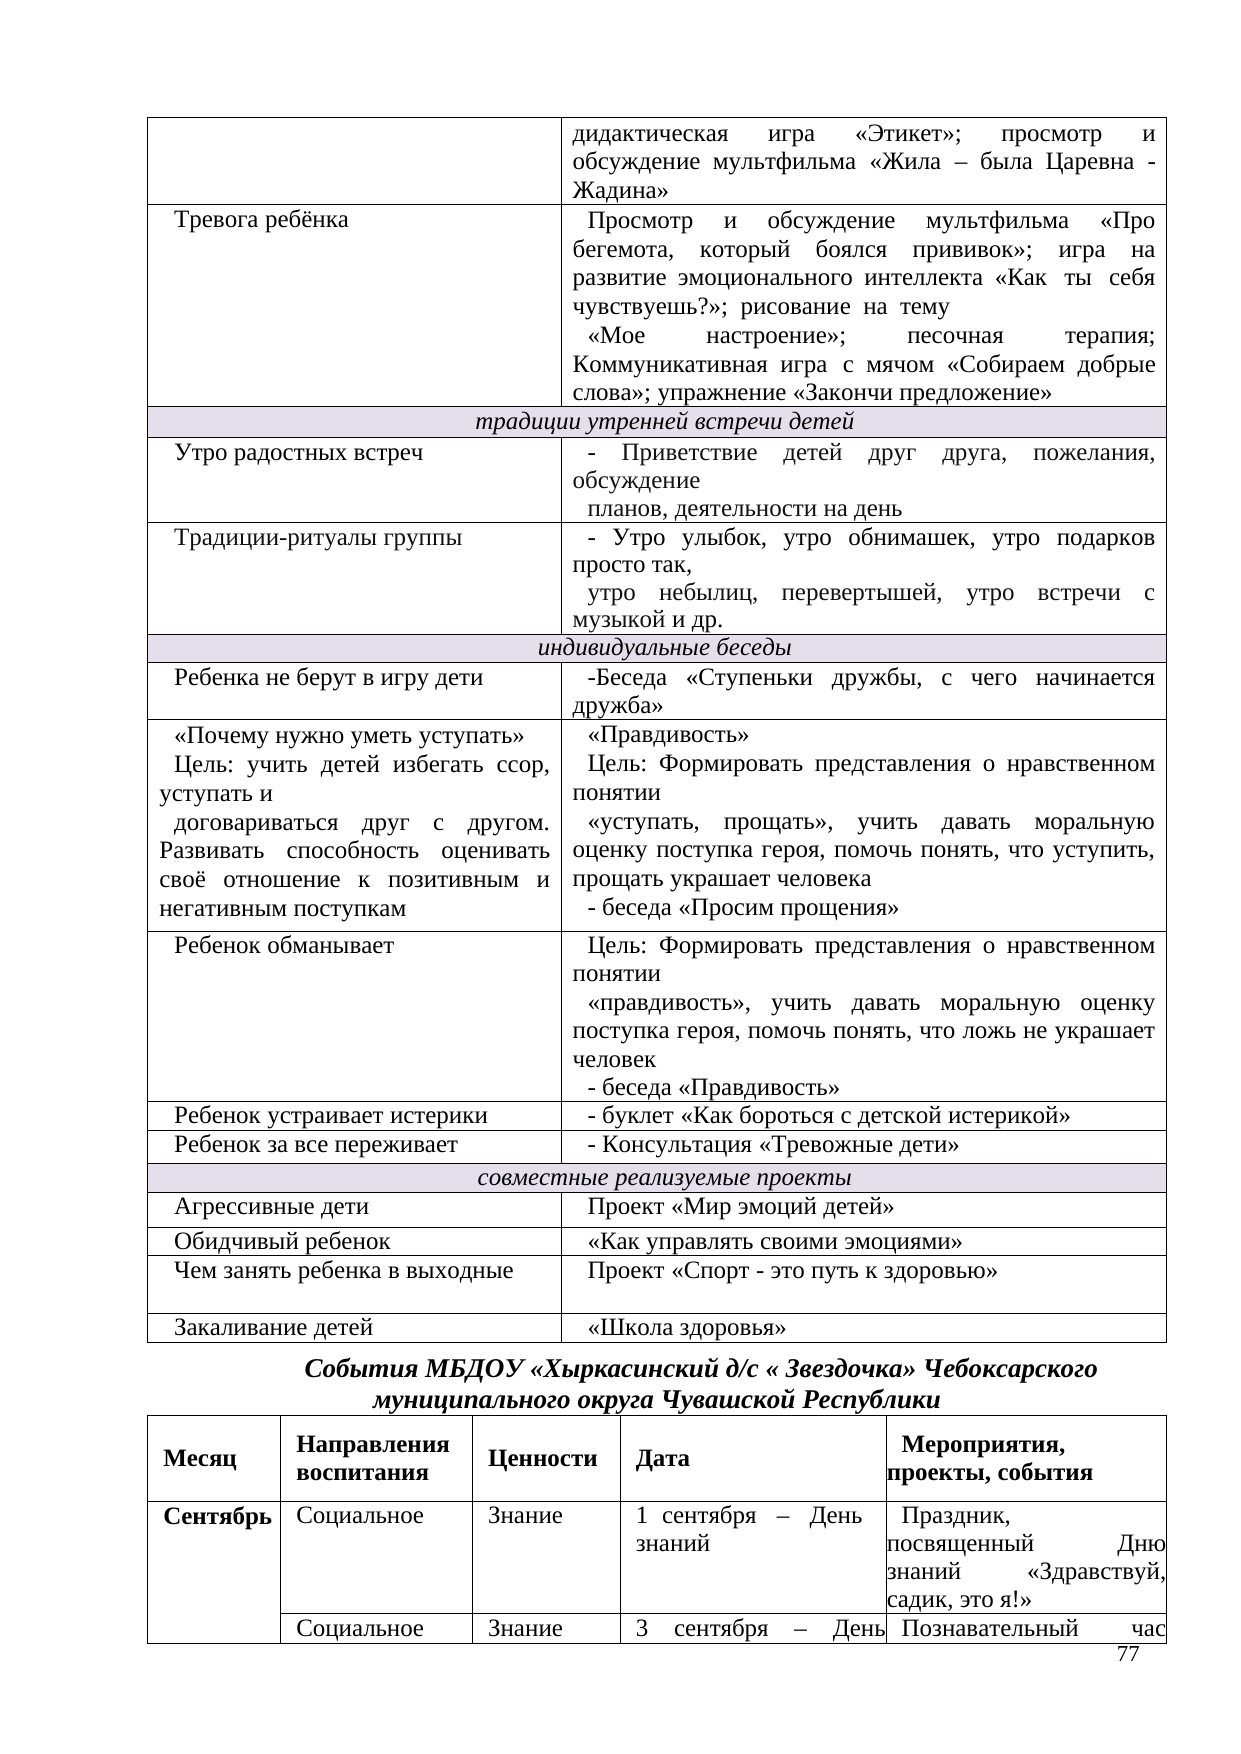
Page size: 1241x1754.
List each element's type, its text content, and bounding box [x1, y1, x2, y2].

table_cell Чем занять ребенка в выходные [148, 1256, 561, 1313]
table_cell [621, 1614, 886, 1642]
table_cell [148, 118, 561, 204]
table_cell Ребенок обманывает [148, 932, 561, 1101]
table_cell Ребенка не берут в игру дети [148, 663, 561, 719]
table_cell Проект «Мир эмоций детей» [562, 1193, 1166, 1227]
table_cell Знание [473, 1502, 620, 1613]
table_header Мероприятия, проекты, события [887, 1416, 1166, 1501]
table_cell 1 сентября – День знаний [621, 1502, 886, 1613]
table_cell совместные реализуемые проекты [148, 1164, 1166, 1192]
table_cell Утро радостных встреч [148, 438, 561, 522]
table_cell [562, 118, 1166, 204]
table_cell индивидуальные беседы [148, 635, 1166, 662]
table_cell Закаливание детей [148, 1314, 561, 1342]
table_cell Тревога ребёнка [148, 205, 561, 406]
table_cell Праздник, посвященный Дню знаний «Здравствуй, садик, это я!» [887, 1502, 1166, 1613]
table_header Дата [621, 1416, 886, 1501]
table_cell Обидчивый ребенок [148, 1228, 561, 1255]
table_cell - буклет «Как бороться с детской истерикой» [562, 1102, 1166, 1130]
table_cell - Приветствие детей друг друга, пожелания, обсуждение планов, деятельности на день [562, 438, 1166, 522]
table_cell - Утро улыбок, утро обнимашек, утро подарков просто так, утро небылиц, перевертышей, утро встречи с музыкой и др. [562, 523, 1166, 633]
table_cell Ребенок за все переживает [148, 1131, 561, 1163]
table_header Направления воспитания [281, 1416, 472, 1501]
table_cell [281, 1614, 472, 1642]
table_header Месяц [148, 1416, 280, 1501]
table_cell «Как управлять своими эмоциями» [562, 1228, 1166, 1255]
table_cell -Беседа «Ступеньки дружбы, с чего начинается дружба» [562, 663, 1166, 719]
table_cell Просмотр и обсуждение мультфильма «Про бегемота, который боялся прививок»; игра на развитие эмоционального интеллекта «Как ты себя чувствуешь?»; рисование на тему «Мое настроение»; песочная терапия; Коммуникативная игра с мячом «Собираем добрые слова»; упражнение «Закончи предложение» [562, 205, 1166, 406]
table_cell «Школа здоровья» [562, 1314, 1166, 1342]
table_cell «Почему нужно уметь уступать» Цель: учить детей избегать ссор, уступать и договариваться друг с другом. Развивать способность оценивать своё отношение к позитивным и негативным поступкам [148, 720, 561, 931]
table_cell Агрессивные дети [148, 1193, 561, 1227]
table_cell Традиции-ритуалы группы [148, 523, 561, 633]
table_cell - Консультация «Тревожные дети» [562, 1131, 1166, 1163]
table_header Ценности [473, 1416, 620, 1501]
table_cell Цель: Формировать представления о нравственном понятии «правдивость», учить давать моральную оценку поступка героя, помочь понять, что ложь не украшает человек - беседа «Правдивость» [562, 932, 1166, 1101]
table_cell Сентябрь [148, 1502, 280, 1642]
table_cell Социальное [281, 1502, 472, 1613]
table_cell Знание Родина [473, 1614, 620, 1642]
subtitle События МБДОУ «Хыркасинский д/с « Звездочка» Чебоксарского муниципального округа Чувашской Республики [148, 1352, 1166, 1414]
table_cell Ребенок устраивает истерики [148, 1102, 561, 1130]
table_cell «Правдивость» Цель: Формировать представления о нравственном понятии «уступать, прощать», учить давать моральную оценку поступка героя, помочь понять, что уступить, прощать украшает человека - беседа «Просим прощения» [562, 720, 1166, 931]
table_cell Проект «Спорт - это путь к здоровью» [562, 1256, 1166, 1313]
table_cell традиции утренней встречи детей [148, 407, 1166, 437]
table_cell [887, 1614, 1166, 1642]
